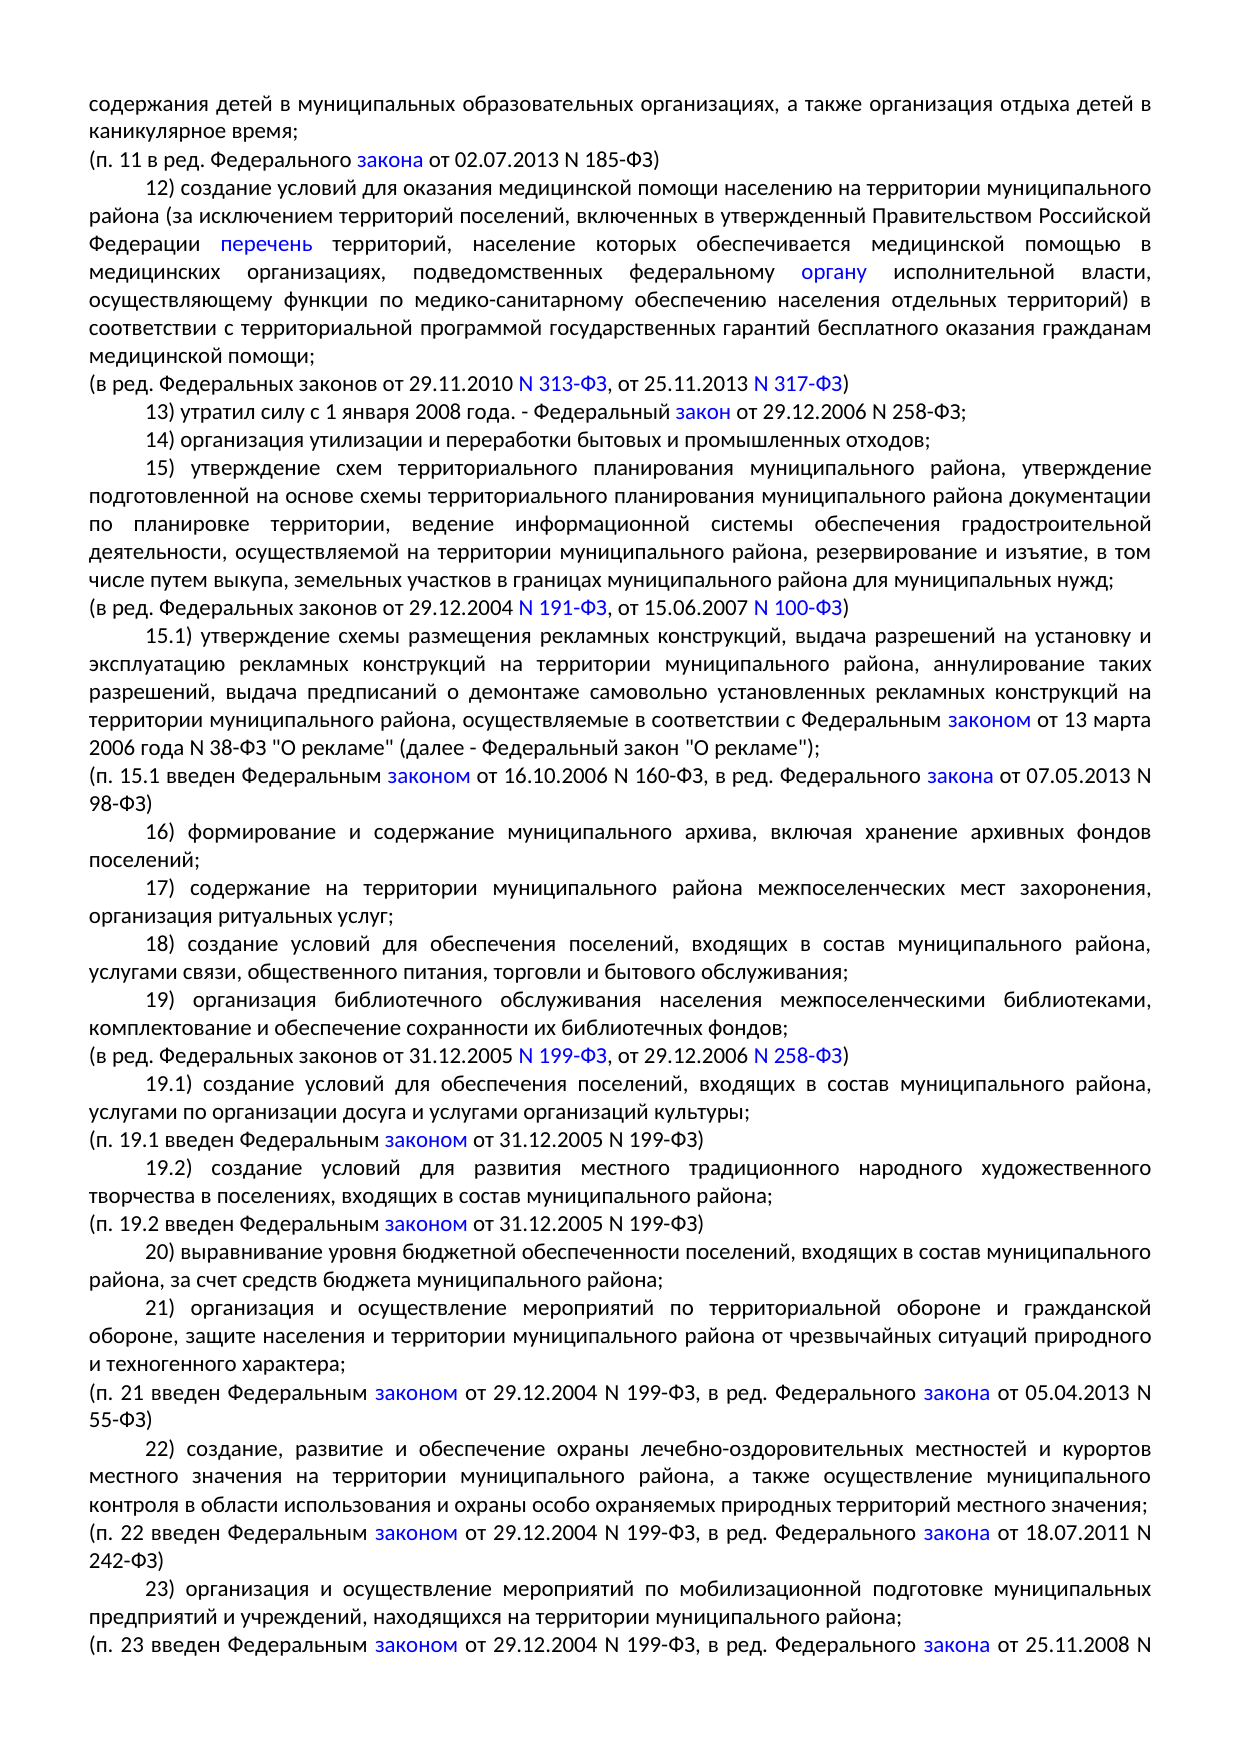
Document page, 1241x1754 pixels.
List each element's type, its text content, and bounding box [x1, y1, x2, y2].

text (в ред. Федеральных законов от 29.12.2004 N 191-ФЗ, от 15.06.2007 N 100-ФЗ) [89, 593, 1152, 621]
text (в ред. Федеральных законов от 29.11.2010 N 313-ФЗ, от 25.11.2013 N 317-ФЗ) [89, 369, 1152, 397]
text 19.1) создание условий для обеспечения поселений, входящих в состав муниципального района, услугами по организации досуга и услугами организаций культуры; [89, 1069, 1152, 1125]
text (п. 19.1 введен Федеральным законом от 31.12.2005 N 199-ФЗ) [89, 1125, 1152, 1153]
text 13) утратил силу с 1 января 2008 года. - Федеральный закон от 29.12.2006 N 258-ФЗ; [89, 397, 1152, 425]
text 23) организация и осуществление мероприятий по мобилизационной подготовке муниципальных предприятий и учреждений, находящихся на территории муниципального района; [89, 1574, 1152, 1630]
text 16) формирование и содержание муниципального архива, включая хранение архивных фондов поселений; [89, 817, 1152, 873]
text (п. 22 введен Федеральным законом от 29.12.2004 N 199-ФЗ, в ред. Федерального закона от 18.07.2011 N 242-ФЗ) [89, 1518, 1152, 1574]
text (п. 15.1 введен Федеральным законом от 16.10.2006 N 160-ФЗ, в ред. Федерального закона от 07.05.2013 N 98-ФЗ) [89, 761, 1152, 817]
text 20) выравнивание уровня бюджетной обеспеченности поселений, входящих в состав муниципального района, за счет средств бюджета муниципального района; [89, 1237, 1152, 1293]
text 19.2) создание условий для развития местного традиционного народного художественного творчества в поселениях, входящих в состав муниципального района; [89, 1153, 1152, 1209]
text 19) организация библиотечного обслуживания населения межпоселенческими библиотеками, комплектование и обеспечение сохранности их библиотечных фондов; [89, 985, 1152, 1041]
text 12) создание условий для оказания медицинской помощи населению на территории муниципального района (за исключением территорий поселений, включенных в утвержденный Правительством Российской Федерации перечень территорий, население которых обеспечивается медицинской помощью в медицинских организациях, подведомственных федеральному органу исполнительной власти, осуществляющему функции по медико-санитарному обеспечению населения отдельных территорий) в соответствии с территориальной программой государственных гарантий бесплатного оказания гражданам медицинской помощи; [89, 173, 1152, 369]
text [89, 1630, 1152, 1658]
text 22) создание, развитие и обеспечение охраны лечебно-оздоровительных местностей и курортов местного значения на территории муниципального района, а также осуществление муниципального контроля в области использования и охраны особо охраняемых природных территорий местного значения; [89, 1434, 1152, 1518]
text 18) создание условий для обеспечения поселений, входящих в состав муниципального района, услугами связи, общественного питания, торговли и бытового обслуживания; [89, 929, 1152, 985]
text (п. 11 в ред. Федерального закона от 02.07.2013 N 185-ФЗ) [89, 145, 1152, 173]
text 14) организация утилизации и переработки бытовых и промышленных отходов; [89, 425, 1152, 453]
text 21) организация и осуществление мероприятий по территориальной обороне и гражданской обороне, защите населения и территории муниципального района от чрезвычайных ситуаций природного и техногенного характера; [89, 1293, 1152, 1378]
text (п. 19.2 введен Федеральным законом от 31.12.2005 N 199-ФЗ) [89, 1209, 1152, 1237]
text (в ред. Федеральных законов от 31.12.2005 N 199-ФЗ, от 29.12.2006 N 258-ФЗ) [89, 1041, 1152, 1069]
text 15) утверждение схем территориального планирования муниципального района, утверждение подготовленной на основе схемы территориального планирования муниципального района документации по планировке территории, ведение информационной системы обеспечения градостроительной деятельности, осуществляемой на территории муниципального района, резервирование и изъятие, в том числе путем выкупа, земельных участков в границах муниципального района для муниципальных нужд; [89, 453, 1152, 593]
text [89, 89, 1152, 145]
text 15.1) утверждение схемы размещения рекламных конструкций, выдача разрешений на установку и эксплуатацию рекламных конструкций на территории муниципального района, аннулирование таких разрешений, выдача предписаний о демонтаже самовольно установленных рекламных конструкций на территории муниципального района, осуществляемые в соответствии с Федеральным законом от 13 марта 2006 года N 38-ФЗ "О рекламе" (далее - Федеральный закон "О рекламе"); [89, 621, 1152, 761]
text 17) содержание на территории муниципального района межпоселенческих мест захоронения, организация ритуальных услуг; [89, 873, 1152, 929]
text (п. 21 введен Федеральным законом от 29.12.2004 N 199-ФЗ, в ред. Федерального закона от 05.04.2013 N 55-ФЗ) [89, 1378, 1152, 1434]
